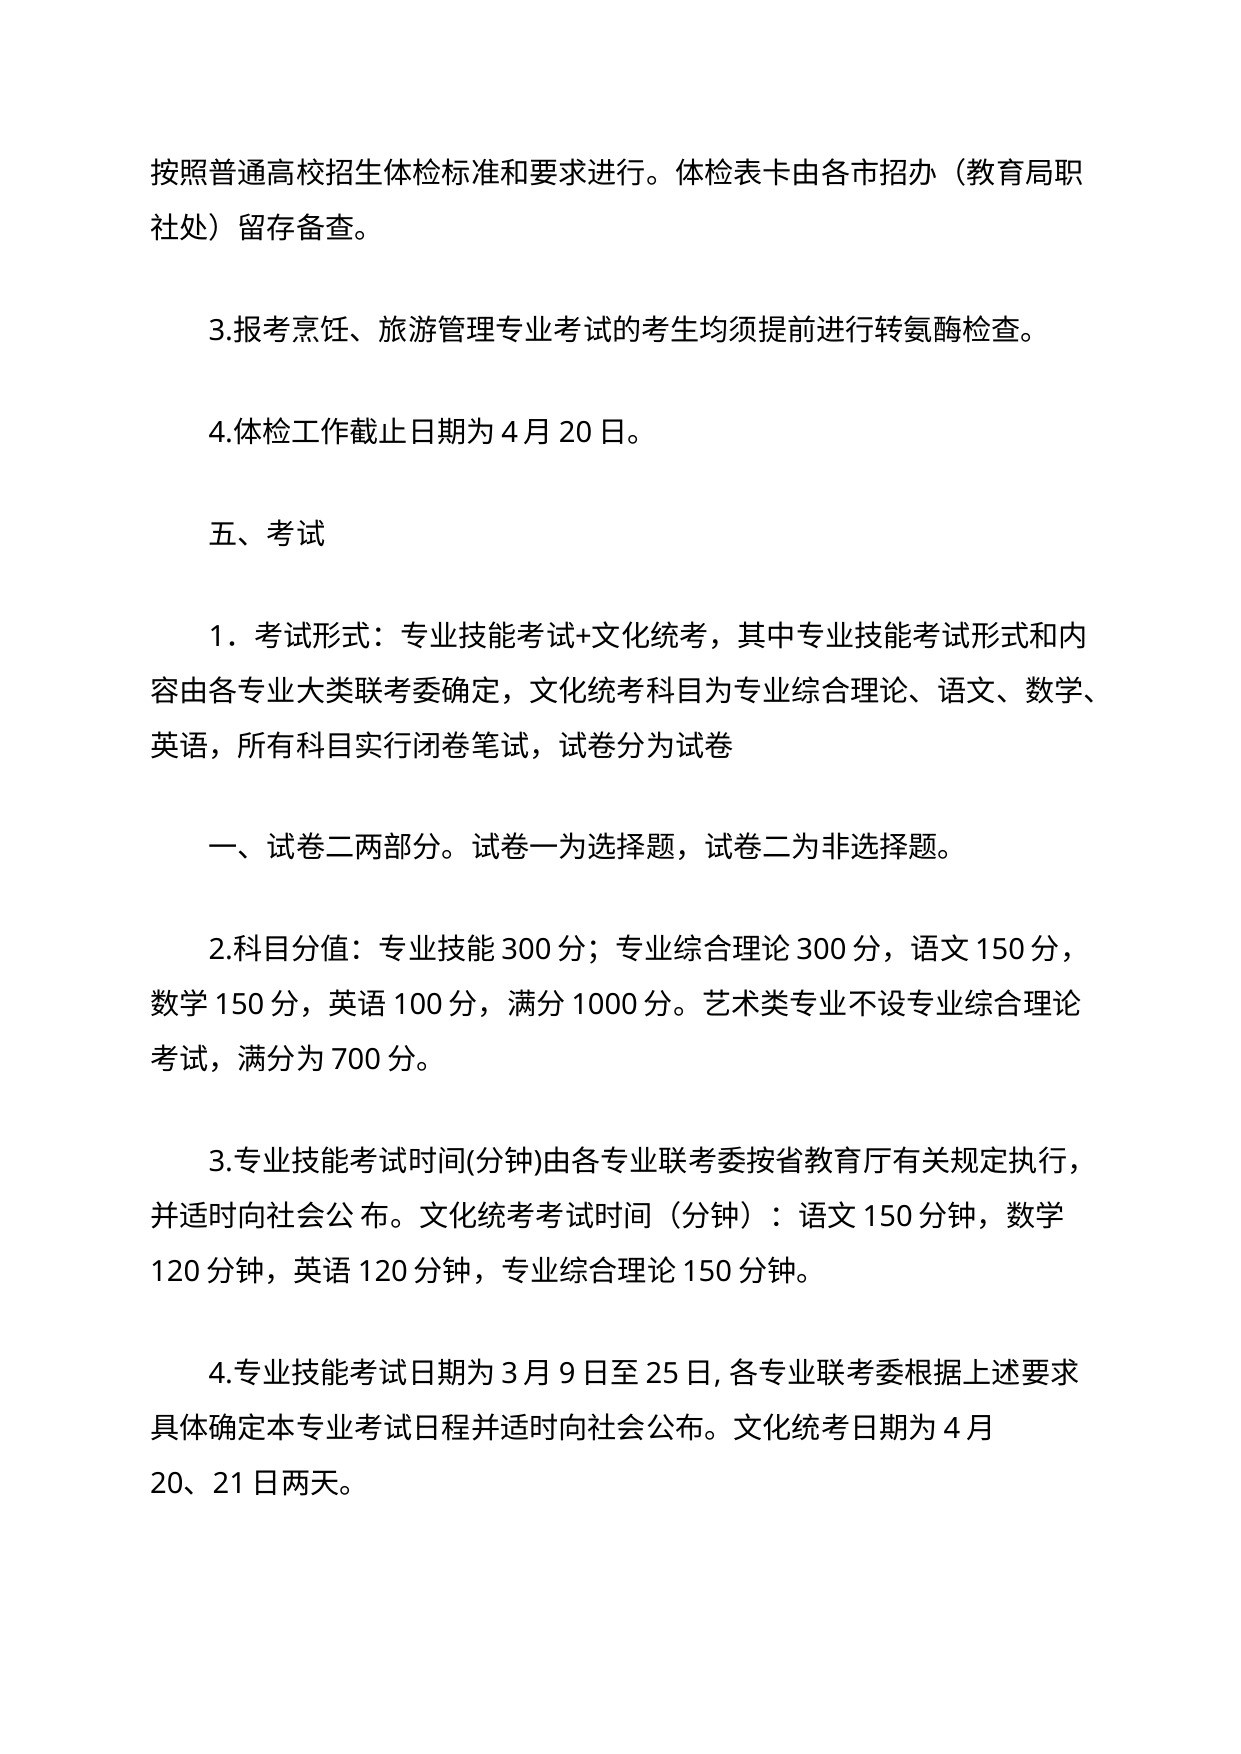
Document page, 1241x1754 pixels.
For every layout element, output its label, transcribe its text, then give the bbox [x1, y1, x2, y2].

text 五、考试 [150, 511, 1090, 553]
text 4.专业技能考试日期为3月9日至25日, 各专业联考委根据上述要求具体确定本专业考试日程并适时向社会公布。文化统考日期为4月20、21日两天。 [150, 1350, 1090, 1502]
text 2.科目分值：专业技能300分；专业综合理论300分，语文150分，数学150分，英语100分，满分1000分。艺术类专业不设专业综合理论考试，满分为700分。 [150, 926, 1090, 1078]
text 3.专业技能考试时间(分钟)由各专业联考委按省教育厅有关规定执行，并适时向社会公 布。文化统考考试时间（分钟）：语文150分钟，数学120分钟，英语120分钟，专业综合理论150分钟。 [150, 1138, 1090, 1290]
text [150, 150, 1090, 247]
text 一、试卷二两部分。试卷一为选择题，试卷二为非选择题。 [150, 824, 1090, 866]
text 3.报考烹饪、旅游管理专业考试的考生均须提前进行转氨酶检查。 [150, 307, 1090, 349]
text 1．考试形式：专业技能考试+文化统考，其中专业技能考试形式和内容由各专业大类联考委确定，文化统考科目为专业综合理论、语文、数学、英语，所有科目实行闭卷笔试，试卷分为试卷 [150, 612, 1090, 764]
text 4.体检工作截止日期为4月20日。 [150, 409, 1090, 451]
